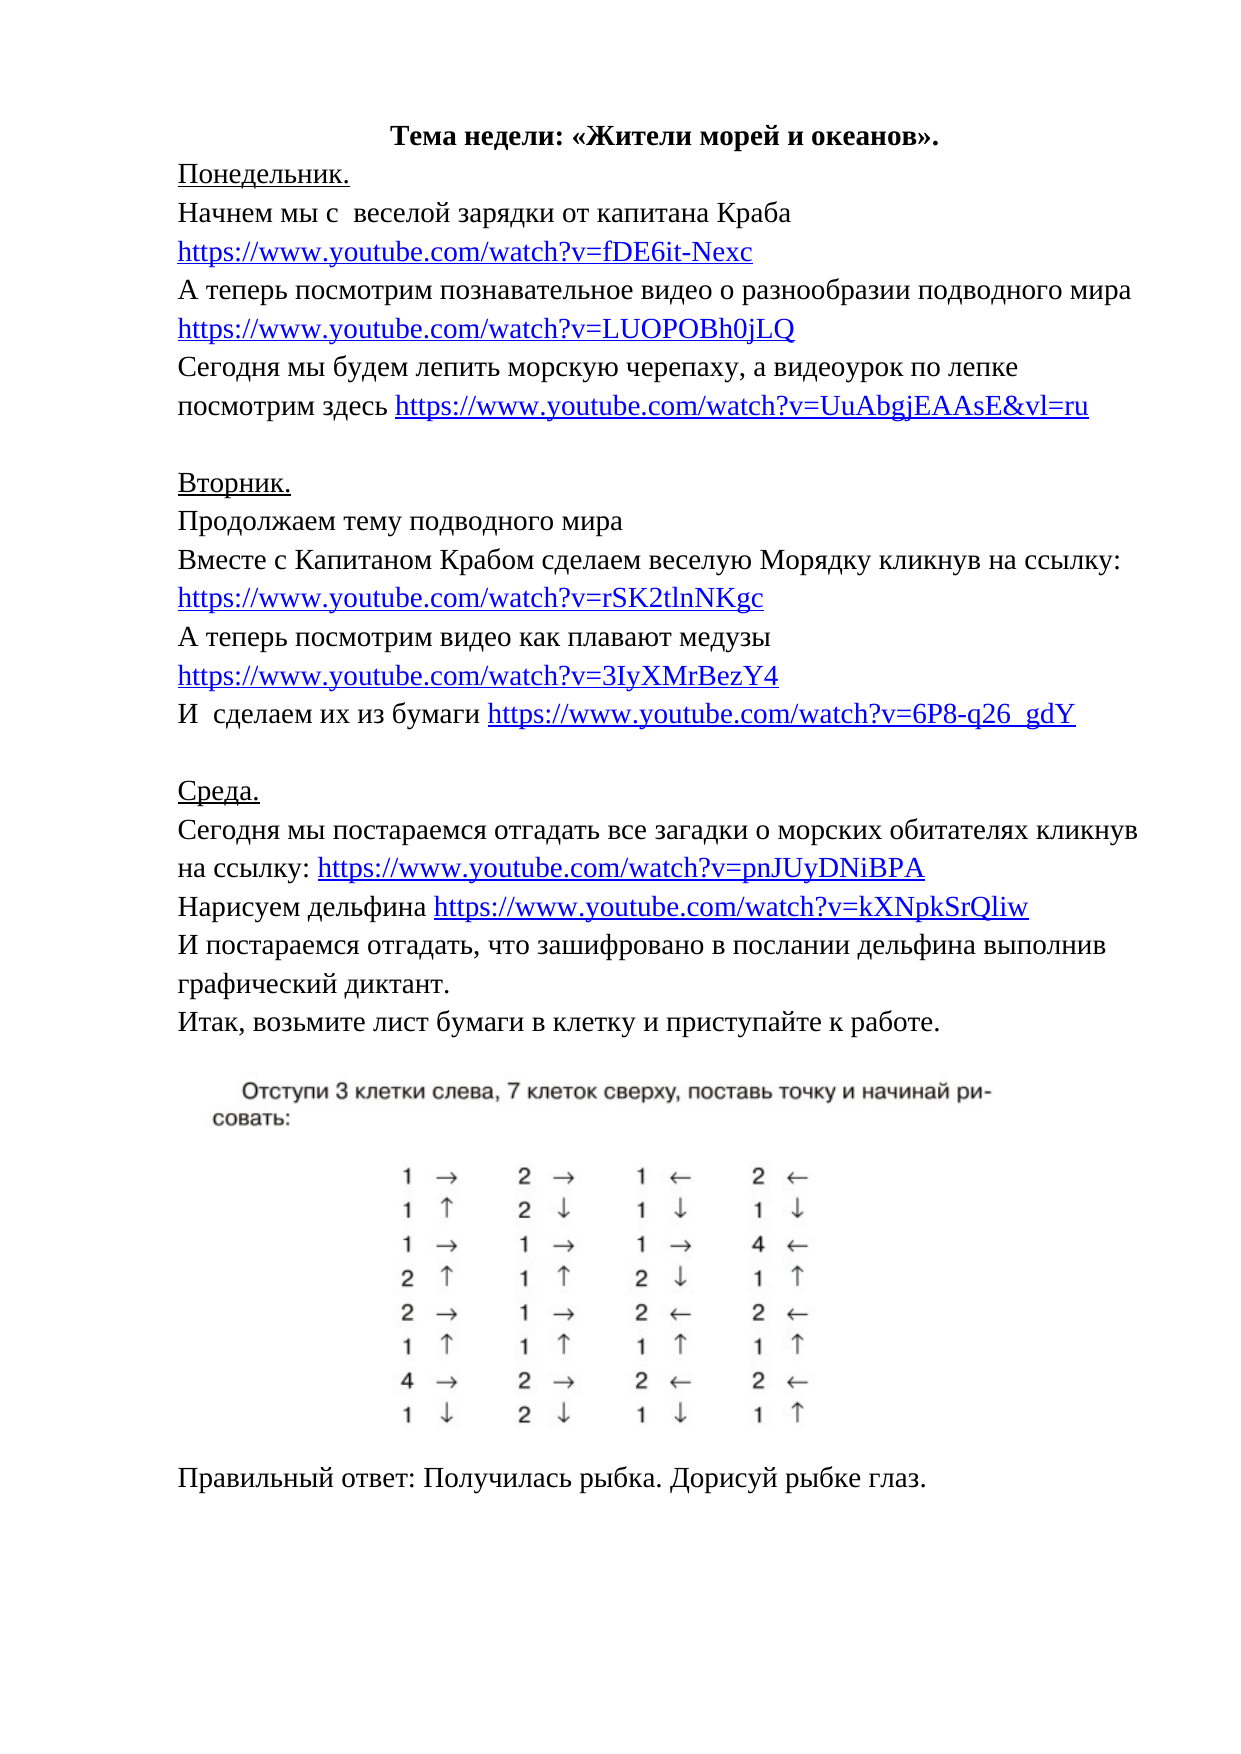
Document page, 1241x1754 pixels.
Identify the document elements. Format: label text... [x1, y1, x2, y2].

text А теперь посмотрим познавательное видео о разнообразии подводного мира https://www.youtube.com/watch?v=LUOPOBh0jLQ [177, 272, 1152, 344]
text Тема недели: «Жители морей и океанов». [177, 118, 1152, 152]
text Итак, возьмите лист бумаги в клетку и приступайте к работе. [177, 1004, 1152, 1038]
text Среда. [177, 773, 1152, 807]
text А теперь посмотрим видео как плавают медузы https://www.youtube.com/watch?v=3IyXMrBezY4 [177, 619, 1152, 691]
text Вместе с Капитаном Крабом сделаем веселую Морядку кликнув на ссылку: https://www.youtube.com/watch?v=rSK2tlnNKgc [177, 542, 1152, 614]
text Начнем мы с веселой зарядки от капитана Краба https://www.youtube.com/watch?v=fDE6it-Nexc [177, 195, 1152, 267]
text И сделаем их из бумаги https://www.youtube.com/watch?v=6P8-q26_gdY [177, 696, 1152, 730]
text Сегодня мы будем лепить морскую черепаху, а видеоурок по лепке посмотрим здесь https://www.youtube.com/watch?v=UuAbgjEAAsE&vl=ru [177, 349, 1152, 421]
text И постараемся отгадать, что зашифровано в послании дельфина выполнив графический диктант. [177, 927, 1152, 999]
text Правильный ответ: Получилась рыбка. Дорисуй рыбке глаз. [177, 1461, 1152, 1494]
text Сегодня мы постараемся отгадать все загадки о морских обитателях кликнув на ссылку: https://www.youtube.com/watch?v=pnJUyDNiBPA [177, 812, 1152, 884]
text Вторник. [177, 465, 1152, 498]
text Нарисуем дельфина https://www.youtube.com/watch?v=kXNpkSrQliw [177, 889, 1152, 922]
text Продолжаем тему подводного мира [177, 503, 1152, 537]
picture [184, 1043, 1050, 1456]
text Понедельник. [177, 157, 1152, 190]
